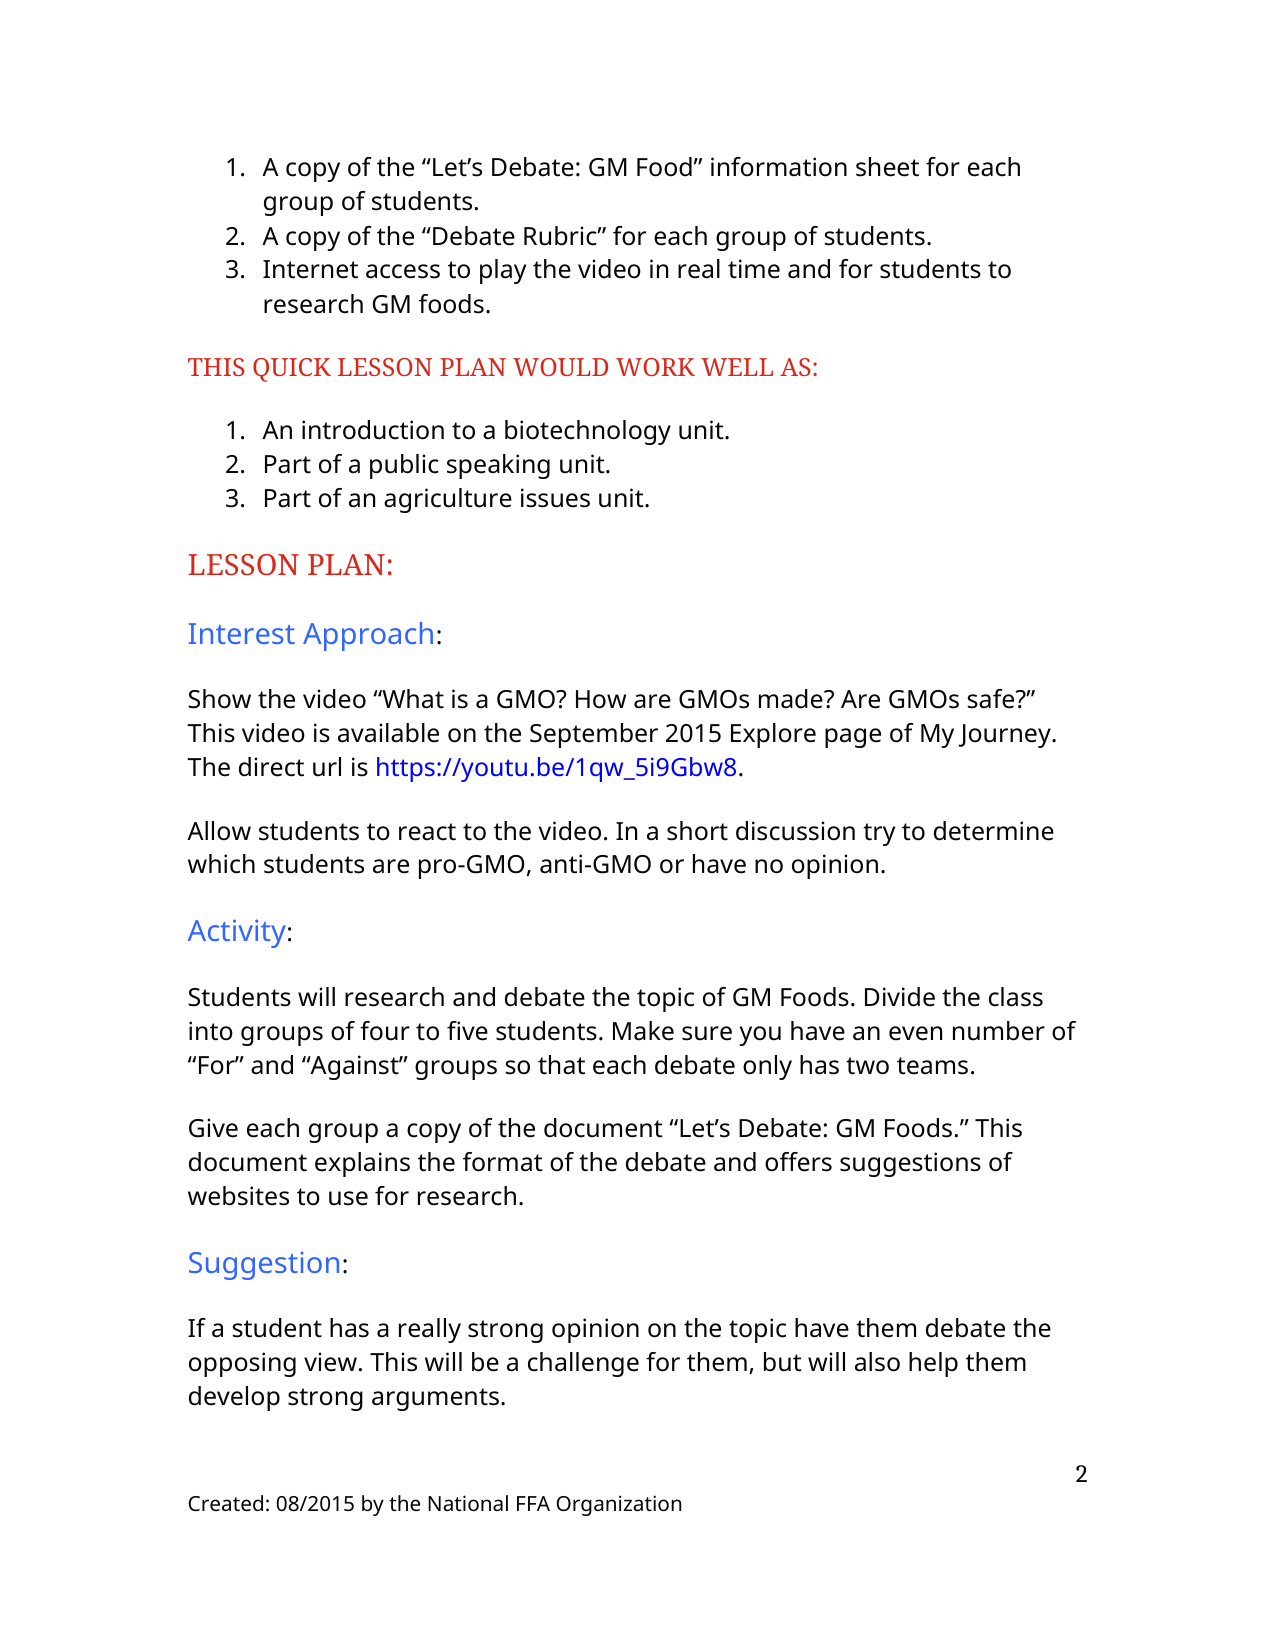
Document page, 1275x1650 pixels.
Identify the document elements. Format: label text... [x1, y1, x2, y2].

list Part of an agriculture issues unit. [225, 481, 1087, 515]
text Give each group a copy of the document “Let’s Debate: GM Foods.” This document explains the format of the debate and offers suggestions of websites to use for research. [187, 1111, 1087, 1213]
text Allow students to react to the video. In a short discussion try to determine which students are pro-GMO, anti-GMO or have no opinion. [187, 813, 1087, 881]
text Suggestion: [187, 1242, 1087, 1282]
text Interest Approach: [187, 613, 1087, 653]
text Show the video “What is a GMO? How are GMOs made? Are GMOs safe?” This video is available on the September 2015 Explore page of My Journey. The direct url is https://youtu.be/1qw_5i9Gbw8. [187, 682, 1087, 784]
list Part of a public speaking unit. [225, 447, 1087, 481]
text THIS QUICK LESSON PLAN WOULD WORK WELL AS: [187, 349, 1087, 383]
text If a student has a really strong opinion on the topic have them debate the opposing view. This will be a challenge for them, but will also help them develop strong arguments. [187, 1311, 1087, 1413]
list An introduction to a biotechnology unit. [225, 413, 1087, 447]
text Activity: [187, 910, 1087, 950]
text LESSON PLAN: [187, 544, 1087, 584]
list A copy of the “Debate Rubric” for each group of students. [225, 218, 1087, 252]
text Students will research and debate the topic of GM Foods. Divide the class into groups of four to five students. Make sure you have an even number of “For” and “Against” groups so that each debate only has two teams. [187, 979, 1087, 1081]
list A copy of the “Let’s Debate: GM Food” information sheet for each group of students. [225, 150, 1087, 218]
list Internet access to play the video in real time and for students to research GM foods. [225, 252, 1087, 320]
